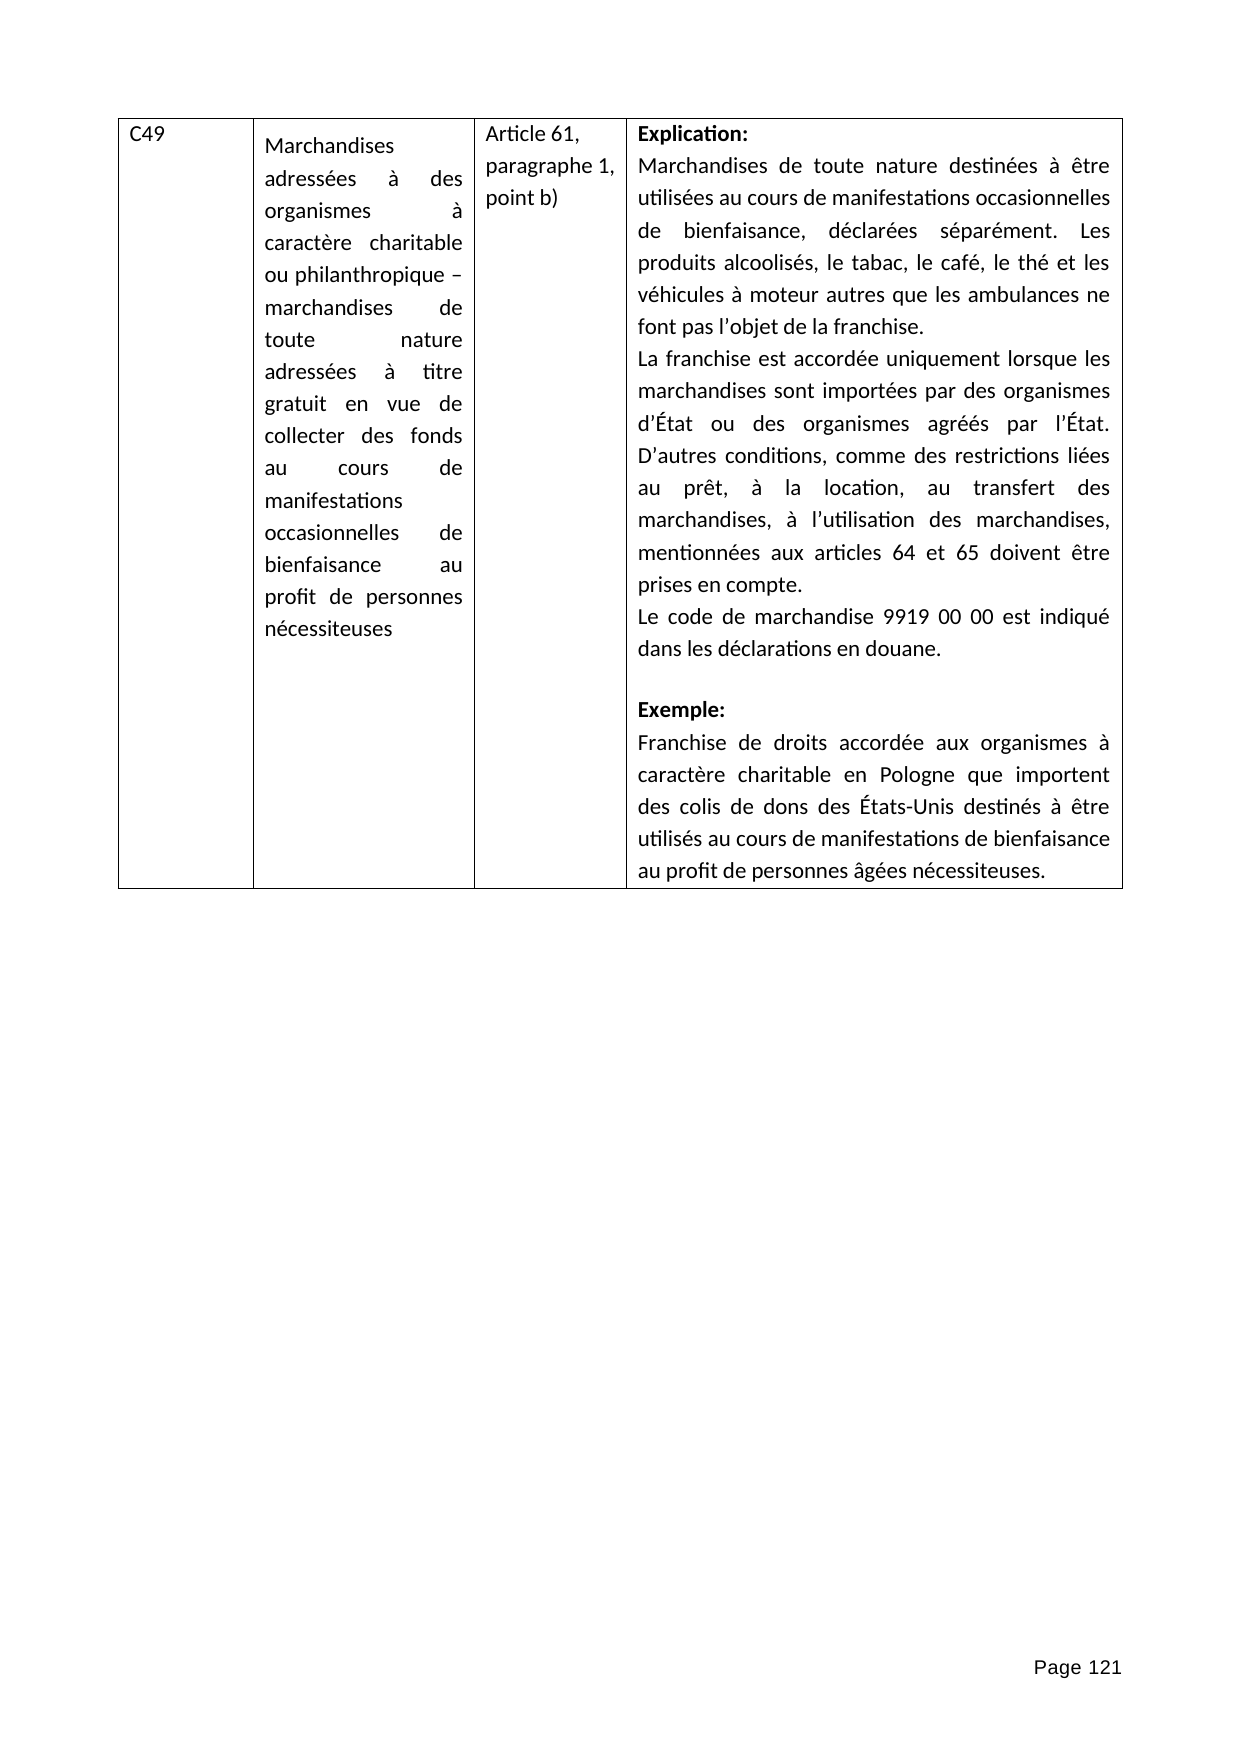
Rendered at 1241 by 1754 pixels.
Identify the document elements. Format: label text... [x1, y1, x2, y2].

table_cell Marchandises adressées à des organismes à caractère charitable ou philanthropique – marchandises de toute nature adressées à titre gratuit en vue de collecter des fonds au cours de manifestations occasionnelles de bienfaisance au profit de personnes nécessiteuses [254, 119, 474, 888]
table_cell Article 61, paragraphe 1, point b) [475, 119, 626, 888]
table_cell C49 [119, 119, 253, 888]
table_cell Explication: Marchandises de toute nature destinées à être utilisées au cours de manifestations occasionnelles de bienfaisance, déclarées séparément. Les produits alcoolisés, le tabac, le café, le thé et les véhicules à moteur autres que les ambulances ne font pas l’objet de la franchise. La franchise est accordée uniquement lorsque les marchandises sont importées par des organismes d’État ou des organismes agréés par l’État. D’autres conditions, comme des restrictions liées au prêt, à la location, au transfert des marchandises, à l’utilisation des marchandises, mentionnées aux articles 64 et 65 doivent être prises en compte. Le code de marchandise 9919 00 00 est indiqué dans les déclarations en douane. Exemple: Franchise de droits accordée aux organismes à caractère charitable en Pologne que importent des colis de dons des États-Unis destinés à être utilisés au cours de manifestations de bienfaisance au profit de personnes âgées nécessiteuses. [627, 119, 1122, 888]
